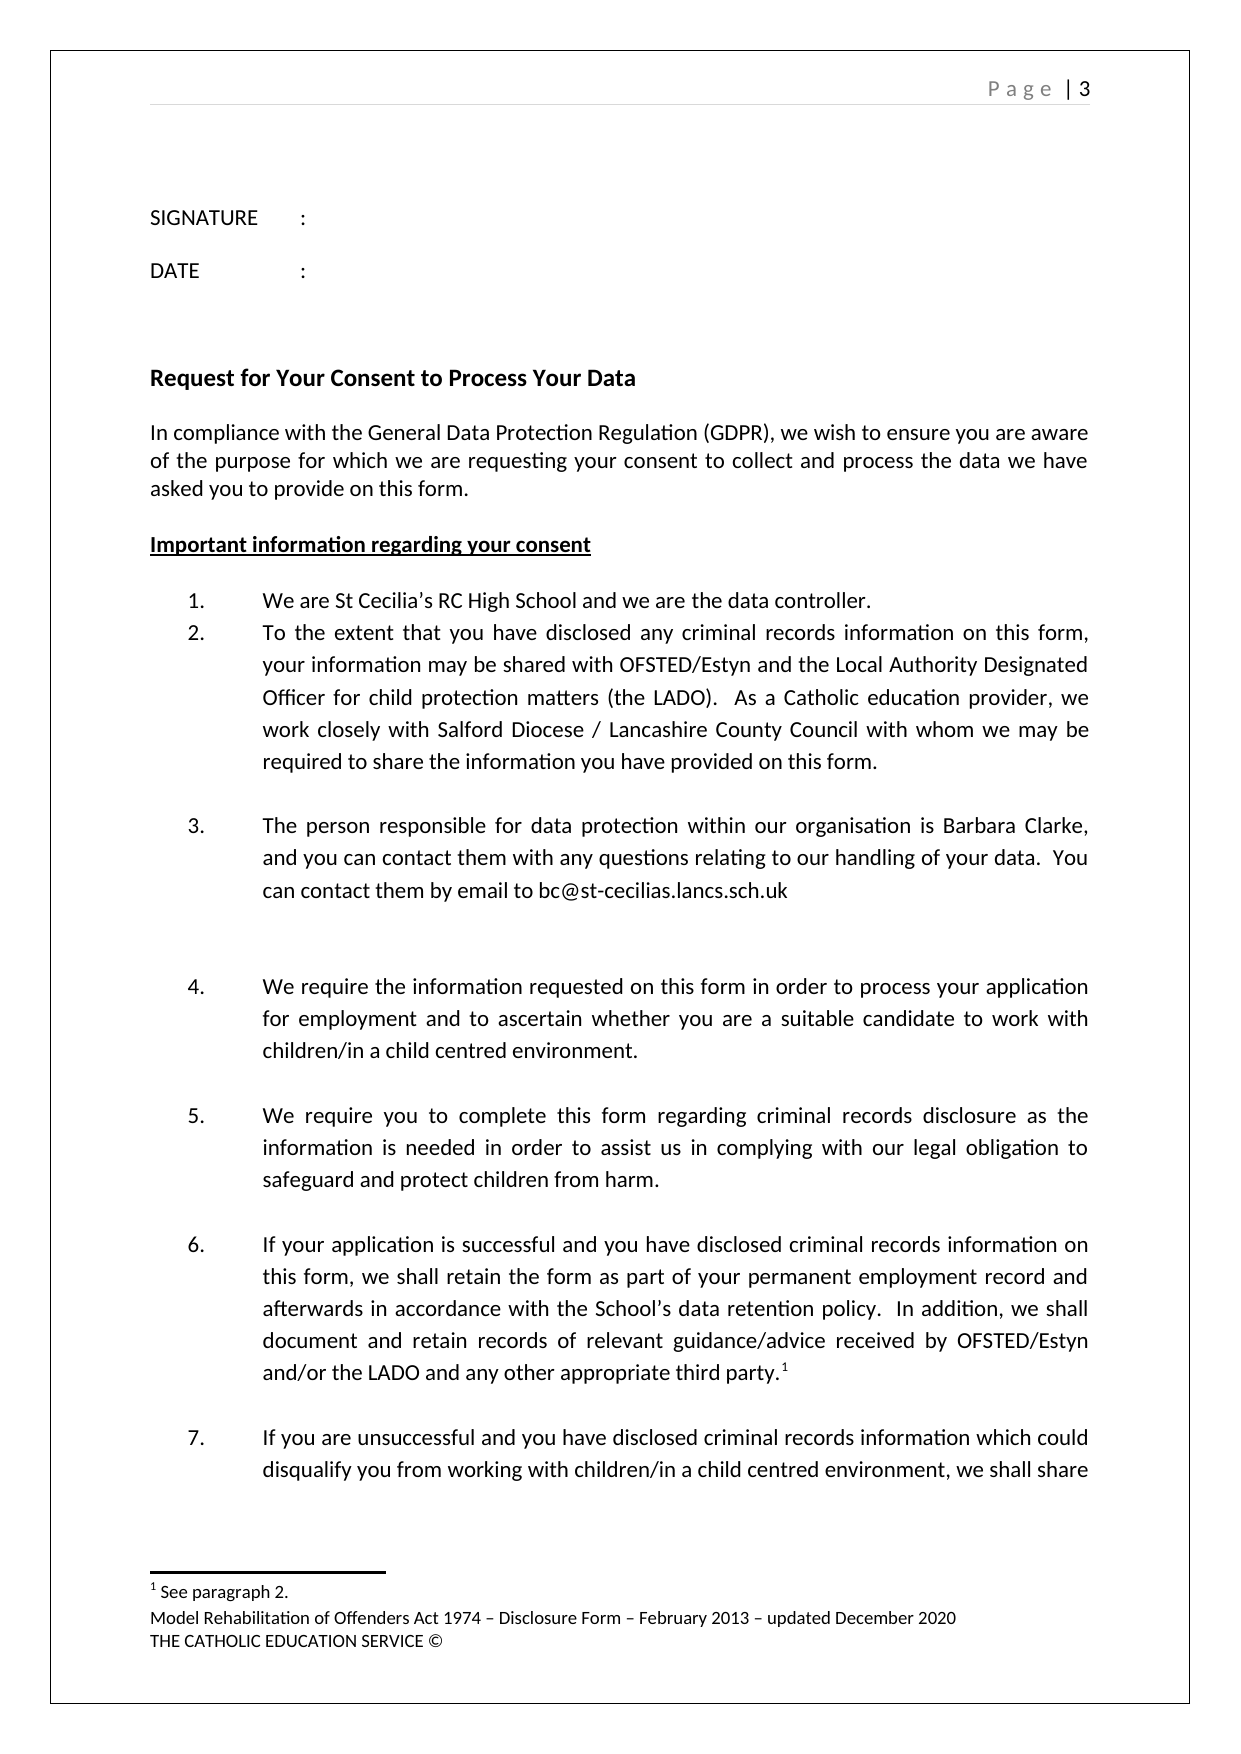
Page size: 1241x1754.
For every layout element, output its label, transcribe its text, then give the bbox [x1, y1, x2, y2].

text DATE : [150, 256, 1090, 284]
list We are St Cecilia’s RC High School and we are the data controller. [187, 586, 1090, 614]
list To the extent that you have disclosed any criminal records information on this form, your information may be shared with OFSTED/Estyn and the Local Authority Designated Officer for child protection matters (the LADO). As a Catholic education provider, we work closely with Salford Diocese / Lancashire County Council with whom we may be required to share the information you have provided on this form. [187, 618, 1090, 775]
text Request for Your Consent to Process Your Data [150, 362, 1090, 393]
text In compliance with the General Data Protection Regulation (GDPR), we wish to ensure you are aware of the purpose for which we are requesting your consent to collect and process the data we have asked you to provide on this form. [150, 418, 1090, 502]
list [187, 1423, 1090, 1483]
list If your application is successful and you have disclosed criminal records information on this form, we shall retain the form as part of your permanent employment record and afterwards in accordance with the School’s data retention policy. In addition, we shall document and retain records of relevant guidance/advice received by OFSTED/Estyn and/or the LADO and any other appropriate third party. [187, 1230, 1090, 1387]
text SIGNATURE : [150, 203, 1090, 231]
list We require you to complete this form regarding criminal records disclosure as the information is needed in order to assist us in complying with our legal obligation to safeguard and protect children from harm. [187, 1101, 1090, 1193]
list We require the information requested on this form in order to process your application for employment and to ascertain whether you are a suitable candidate to work with children/in a child centred environment. [187, 972, 1090, 1065]
list The person responsible for data protection within our organisation is Barbara Clarke, and you can contact them with any questions relating to our handling of your data. You can contact them by email to bc@st-cecilias.lancs.sch.uk [187, 811, 1090, 904]
text Important information regarding your consent [150, 530, 1090, 558]
